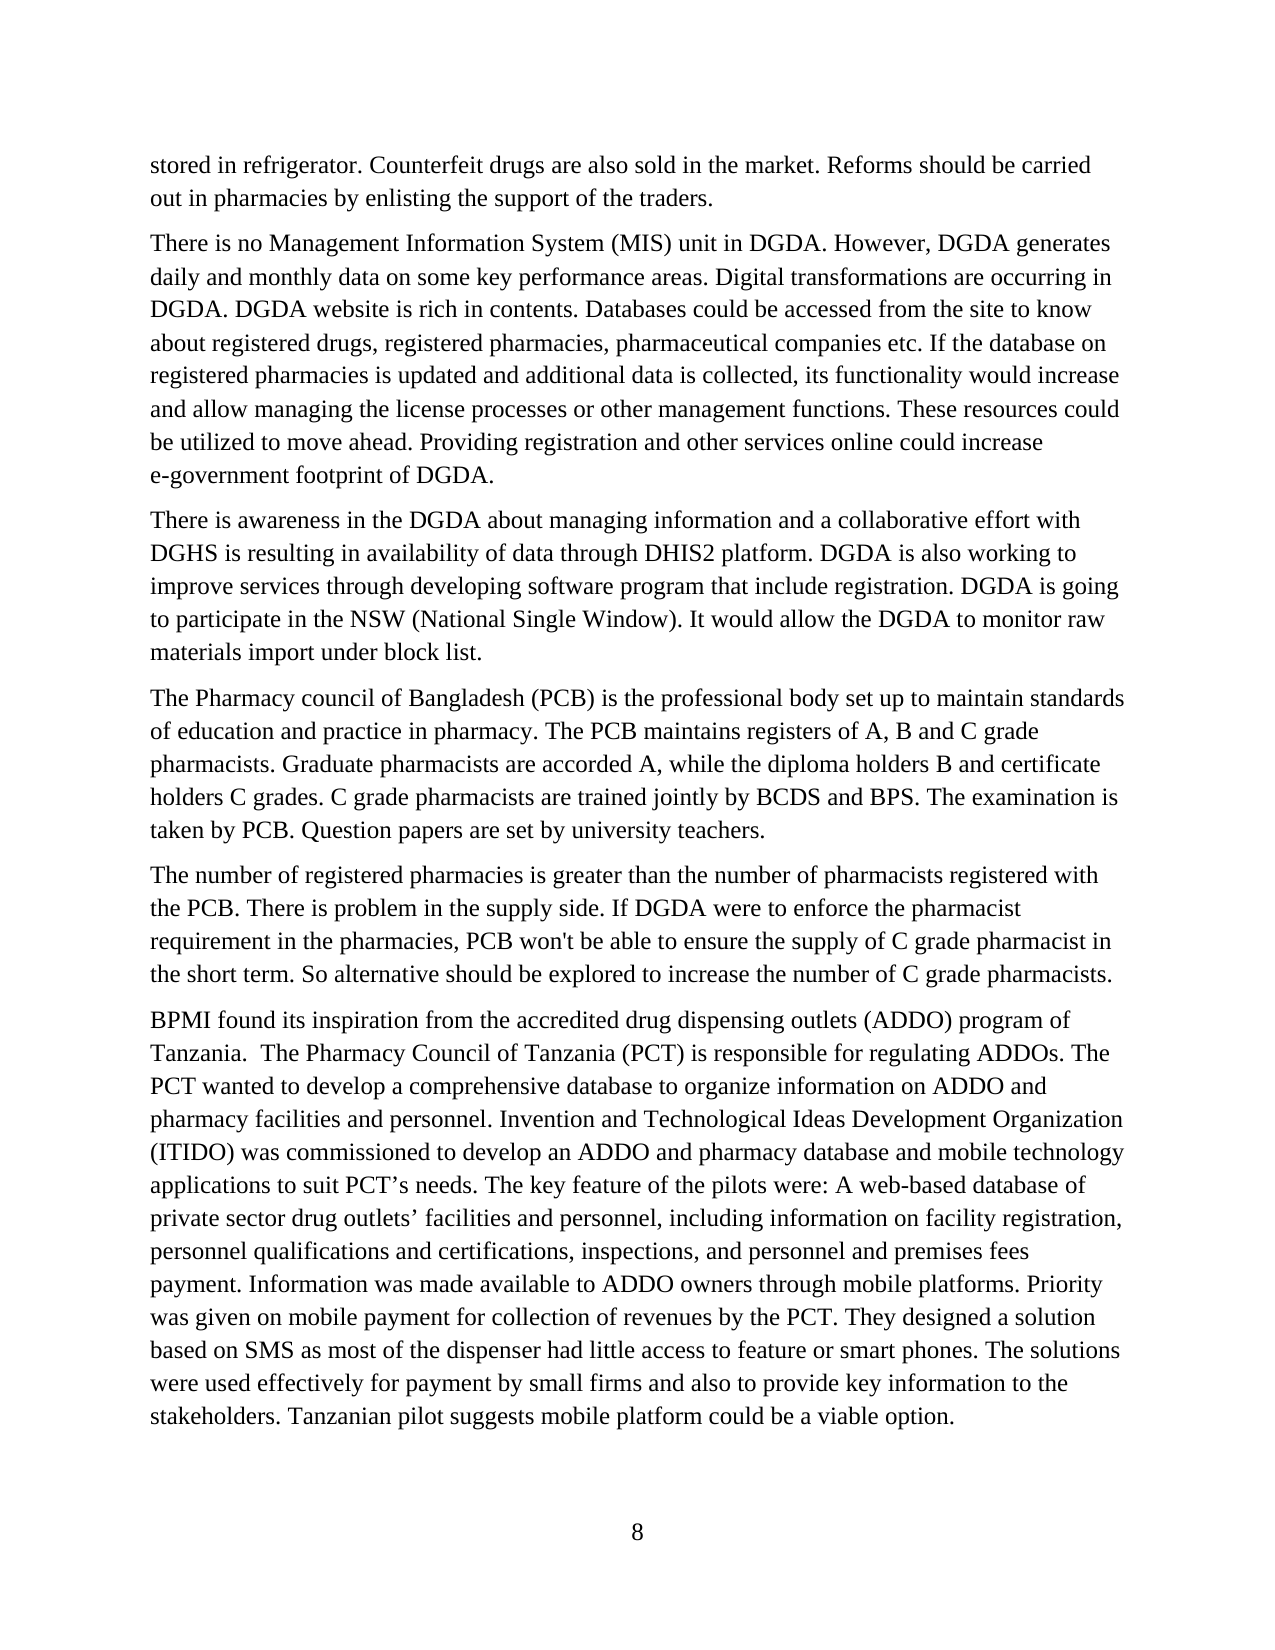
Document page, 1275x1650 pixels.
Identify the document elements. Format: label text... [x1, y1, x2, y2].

text There is no Management Information System (MIS) unit in DGDA. However, DGDA generates daily and monthly data on some key performance areas. Digital transformations are occurring in DGDA. DGDA website is rich in contents. Databases could be accessed from the site to know about registered drugs, registered pharmacies, pharmaceutical companies etc. If the database on registered pharmacies is updated and additional data is collected, its functionality would increase and allow managing the license processes or other management functions. These resources could be utilized to move ahead. Providing registration and other services online could increase e-government footprint of DGDA. [150, 228, 1125, 488]
text BPMI found its inspiration from the accredited drug dispensing outlets (ADDO) program of Tanzania. The Pharmacy Council of Tanzania (PCT) is responsible for regulating ADDOs. The PCT wanted to develop a comprehensive database to organize information on ADDO and pharmacy facilities and personnel. Invention and Technological Ideas Development Organization (ITIDO) was commissioned to develop an ADDO and pharmacy database and mobile technology applications to suit PCT’s needs. The key feature of the pilots were: A web-based database of private sector drug outlets’ facilities and personnel, including information on facility registration, personnel qualifications and certifications, inspections, and personnel and premises fees payment. Information was made available to ADDO owners through mobile platforms. Priority was given on mobile payment for collection of revenues by the PCT. They designed a solution based on SMS as most of the dispenser had little access to feature or smart phones. The solutions were used effectively for payment by small firms and also to provide key information to the stakeholders. Tanzanian pilot suggests mobile platform could be a viable option. [150, 1005, 1125, 1430]
text The Pharmacy council of Bangladesh (PCB) is the professional body set up to maintain standards of education and practice in pharmacy. The PCB maintains registers of A, B and C grade pharmacists. Graduate pharmacists are accorded A, while the diploma holders B and certificate holders C grades. C grade pharmacists are trained jointly by BCDS and BPS. The examination is taken by PCB. Question papers are set by university teachers. [150, 683, 1125, 844]
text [150, 150, 1125, 212]
text There is awareness in the DGDA about managing information and a collaborative effort with DGHS is resulting in availability of data through DHIS2 platform. DGDA is also working to improve services through developing software program that include registration. DGDA is going to participate in the NSW (National Single Window). It would allow the DGDA to monitor raw materials import under block list. [150, 505, 1125, 666]
text The number of registered pharmacies is greater than the number of pharmacists registered with the PCB. There is problem in the supply side. If DGDA were to enforce the pharmacist requirement in the pharmacies, PCB won't be able to ensure the supply of C grade pharmacist in the short term. So alternative should be explored to increase the number of C grade pharmacists. [150, 860, 1125, 988]
